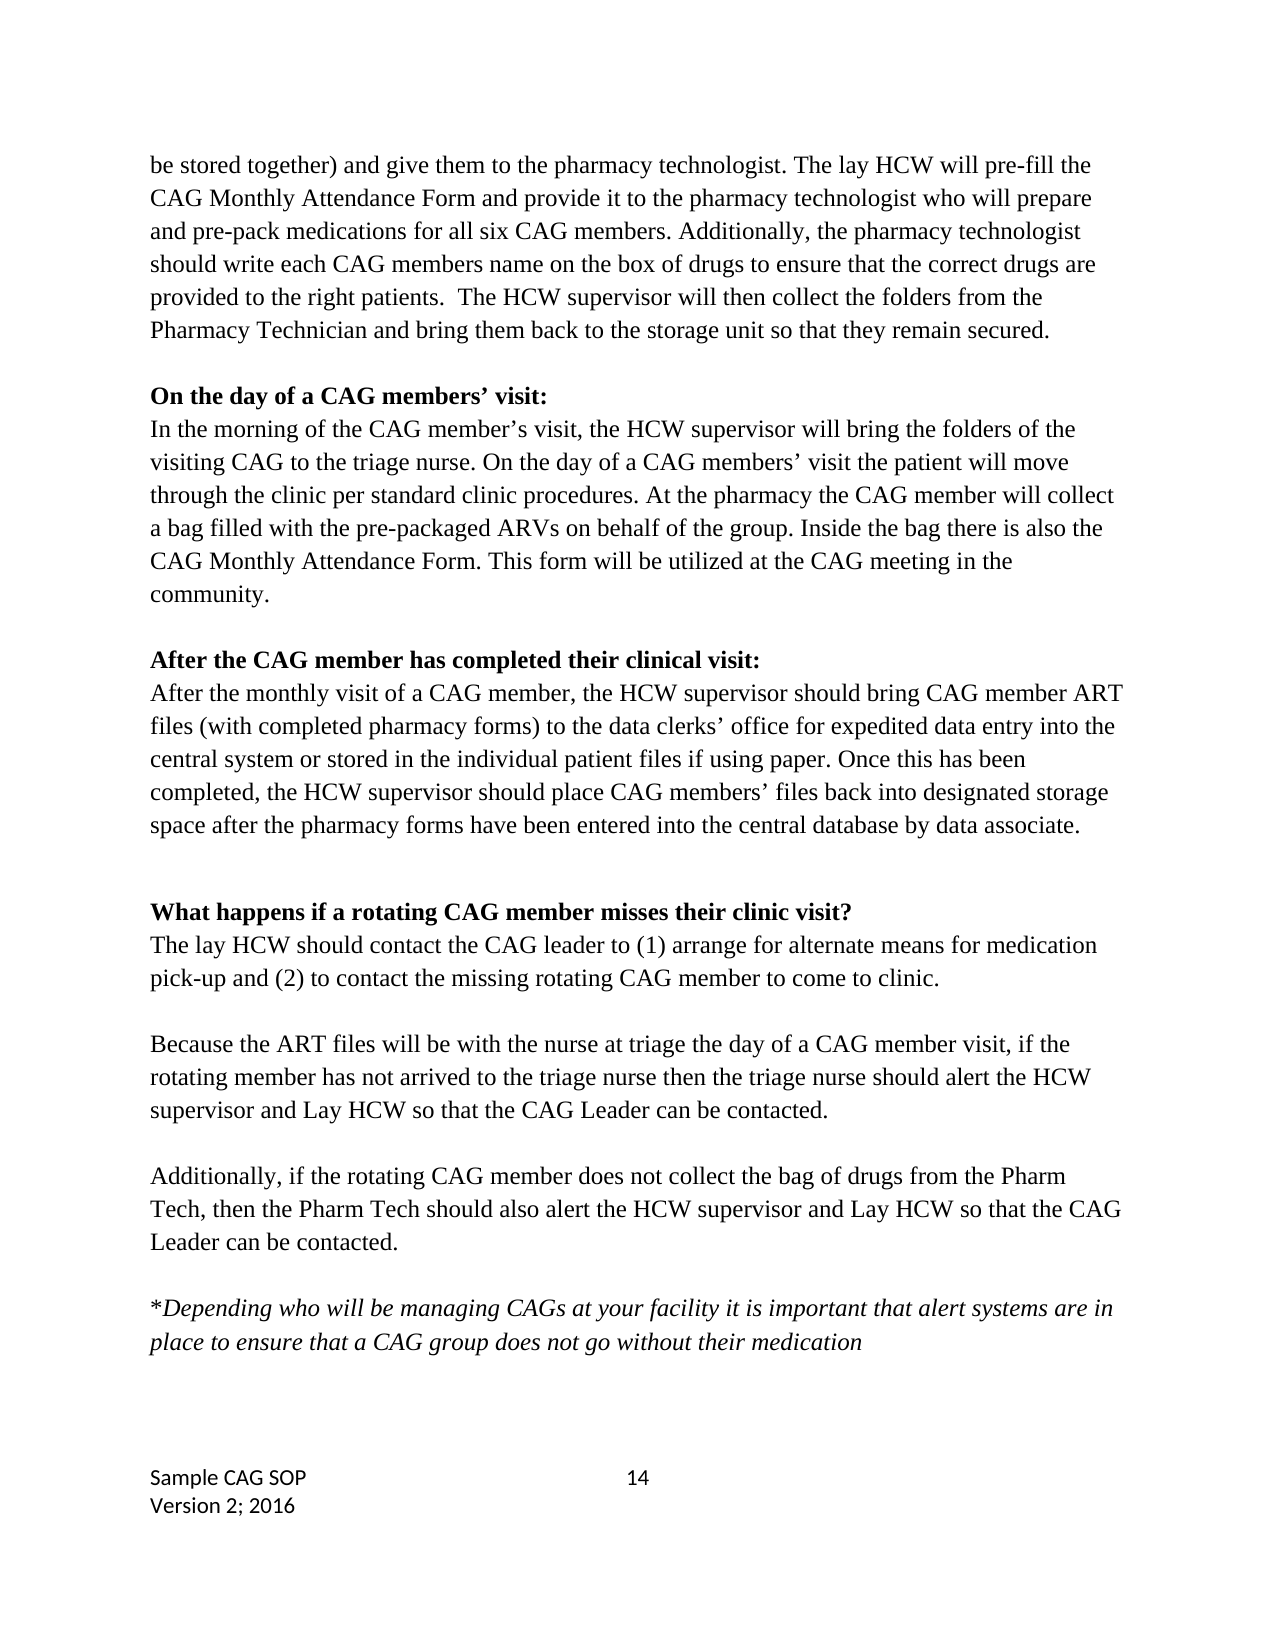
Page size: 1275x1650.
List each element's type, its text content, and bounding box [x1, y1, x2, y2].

text The lay HCW should contact the CAG leader to (1) arrange for alternate means for medication pick-up and (2) to contact the missing rotating CAG member to come to clinic. [150, 930, 1125, 992]
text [150, 150, 1125, 344]
text Because the ART files will be with the nurse at triage the day of a CAG member visit, if the rotating member has not arrived to the triage nurse then the triage nurse should alert the HCW supervisor and Lay HCW so that the CAG Leader can be contacted. [150, 1029, 1125, 1124]
text On the day of a CAG members’ visit: [150, 381, 1125, 410]
text After the monthly visit of a CAG member, the HCW supervisor should bring CAG member ART files (with completed pharmacy forms) to the data clerks’ office for expedited data entry into the central system or stored in the individual patient files if using paper. Once this has been completed, the HCW supervisor should place CAG members’ files back into designated storage space after the pharmacy forms have been entered into the central database by data associate. [150, 678, 1125, 839]
text What happens if a rotating CAG member misses their clinic visit? [150, 897, 1125, 926]
text In the morning of the CAG member’s visit, the HCW supervisor will bring the folders of the visiting CAG to the triage nurse. On the day of a CAG members’ visit the patient will move through the clinic per standard clinic procedures. At the pharmacy the CAG member will collect a bag filled with the pre-packaged ARVs on behalf of the group. Inside the bag there is also the CAG Monthly Attendance Form. This form will be utilized at the CAG meeting in the community. [150, 414, 1125, 608]
text After the CAG member has completed their clinical visit: [150, 645, 1125, 674]
text Additionally, if the rotating CAG member does not collect the bag of drugs from the Pharm Tech, then the Pharm Tech should also alert the HCW supervisor and Lay HCW so that the CAG Leader can be contacted. [150, 1161, 1125, 1256]
text *Depending who will be managing CAGs at your facility it is important that alert systems are in place to ensure that a CAG group does not go without their medication [150, 1293, 1125, 1355]
